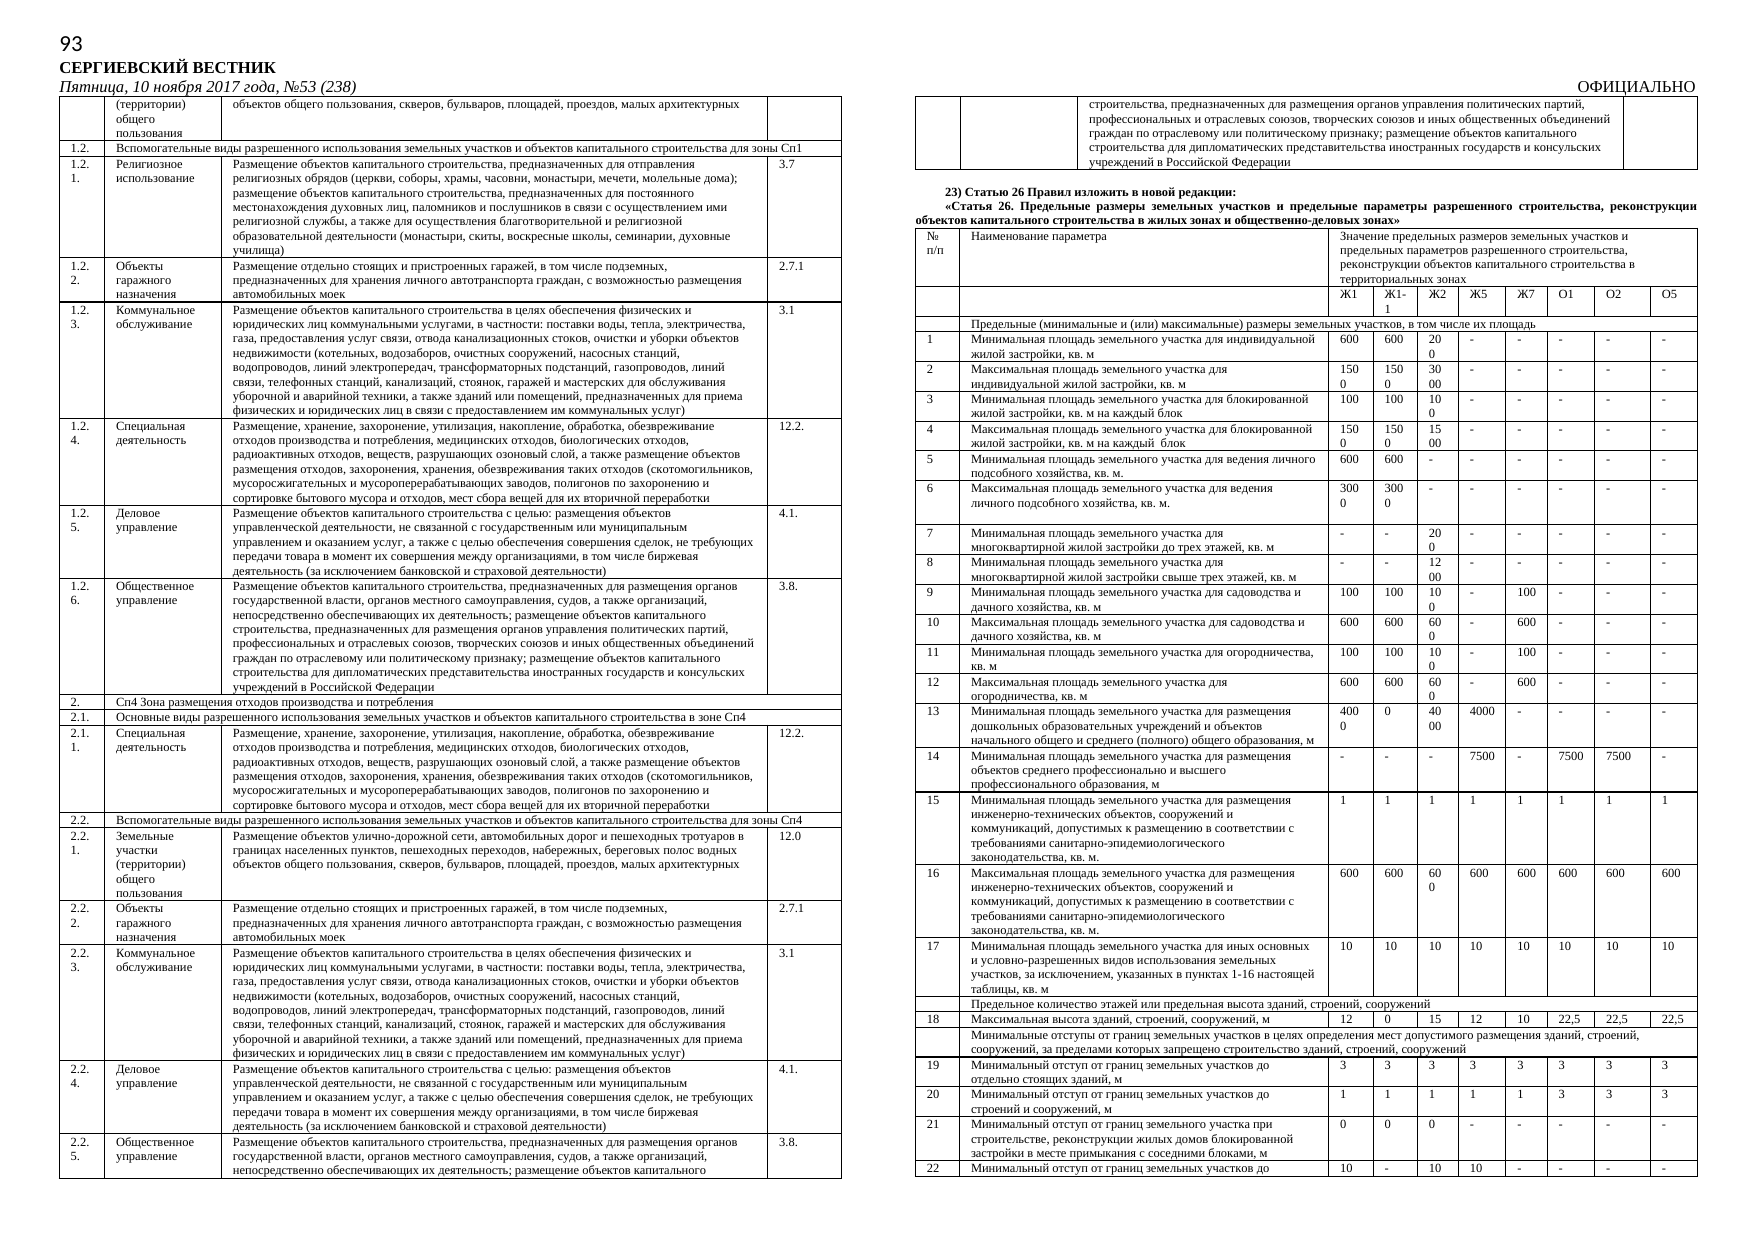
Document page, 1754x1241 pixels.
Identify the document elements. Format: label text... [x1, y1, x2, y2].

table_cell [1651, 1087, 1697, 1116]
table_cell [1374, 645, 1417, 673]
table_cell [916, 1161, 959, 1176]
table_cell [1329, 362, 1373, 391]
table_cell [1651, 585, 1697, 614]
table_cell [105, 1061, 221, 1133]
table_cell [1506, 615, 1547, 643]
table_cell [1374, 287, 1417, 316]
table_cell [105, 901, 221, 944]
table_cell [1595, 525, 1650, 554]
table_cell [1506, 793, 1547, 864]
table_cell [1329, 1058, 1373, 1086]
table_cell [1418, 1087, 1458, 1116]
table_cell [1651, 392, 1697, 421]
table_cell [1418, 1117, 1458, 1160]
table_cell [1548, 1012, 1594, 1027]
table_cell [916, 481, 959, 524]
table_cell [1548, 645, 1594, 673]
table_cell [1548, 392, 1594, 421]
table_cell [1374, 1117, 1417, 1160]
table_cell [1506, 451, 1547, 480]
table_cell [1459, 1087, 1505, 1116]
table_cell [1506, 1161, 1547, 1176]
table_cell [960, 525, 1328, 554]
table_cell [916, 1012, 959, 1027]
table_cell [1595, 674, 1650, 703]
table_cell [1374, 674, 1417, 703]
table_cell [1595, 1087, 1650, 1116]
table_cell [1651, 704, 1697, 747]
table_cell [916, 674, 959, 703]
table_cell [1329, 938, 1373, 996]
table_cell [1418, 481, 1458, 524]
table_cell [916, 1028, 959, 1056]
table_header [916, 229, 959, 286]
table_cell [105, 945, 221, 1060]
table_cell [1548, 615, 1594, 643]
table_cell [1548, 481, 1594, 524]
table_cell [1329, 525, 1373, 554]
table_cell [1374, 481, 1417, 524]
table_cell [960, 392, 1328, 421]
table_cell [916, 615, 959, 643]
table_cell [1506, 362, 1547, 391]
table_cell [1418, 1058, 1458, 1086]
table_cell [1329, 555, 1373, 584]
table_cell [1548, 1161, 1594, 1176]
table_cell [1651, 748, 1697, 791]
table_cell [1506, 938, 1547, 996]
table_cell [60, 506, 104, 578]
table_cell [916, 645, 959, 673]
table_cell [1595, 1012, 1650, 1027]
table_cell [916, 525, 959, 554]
text 23) Статью 26 Правил изложить в новой редакции: [915, 184, 1698, 199]
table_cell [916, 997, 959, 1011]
text «Статья 26. Предельные размеры земельных участков и предельные параметры разрешенного строительства, реконструкции объектов капитального строительства в жилых зонах и общественно-деловых зонах» [915, 199, 1698, 227]
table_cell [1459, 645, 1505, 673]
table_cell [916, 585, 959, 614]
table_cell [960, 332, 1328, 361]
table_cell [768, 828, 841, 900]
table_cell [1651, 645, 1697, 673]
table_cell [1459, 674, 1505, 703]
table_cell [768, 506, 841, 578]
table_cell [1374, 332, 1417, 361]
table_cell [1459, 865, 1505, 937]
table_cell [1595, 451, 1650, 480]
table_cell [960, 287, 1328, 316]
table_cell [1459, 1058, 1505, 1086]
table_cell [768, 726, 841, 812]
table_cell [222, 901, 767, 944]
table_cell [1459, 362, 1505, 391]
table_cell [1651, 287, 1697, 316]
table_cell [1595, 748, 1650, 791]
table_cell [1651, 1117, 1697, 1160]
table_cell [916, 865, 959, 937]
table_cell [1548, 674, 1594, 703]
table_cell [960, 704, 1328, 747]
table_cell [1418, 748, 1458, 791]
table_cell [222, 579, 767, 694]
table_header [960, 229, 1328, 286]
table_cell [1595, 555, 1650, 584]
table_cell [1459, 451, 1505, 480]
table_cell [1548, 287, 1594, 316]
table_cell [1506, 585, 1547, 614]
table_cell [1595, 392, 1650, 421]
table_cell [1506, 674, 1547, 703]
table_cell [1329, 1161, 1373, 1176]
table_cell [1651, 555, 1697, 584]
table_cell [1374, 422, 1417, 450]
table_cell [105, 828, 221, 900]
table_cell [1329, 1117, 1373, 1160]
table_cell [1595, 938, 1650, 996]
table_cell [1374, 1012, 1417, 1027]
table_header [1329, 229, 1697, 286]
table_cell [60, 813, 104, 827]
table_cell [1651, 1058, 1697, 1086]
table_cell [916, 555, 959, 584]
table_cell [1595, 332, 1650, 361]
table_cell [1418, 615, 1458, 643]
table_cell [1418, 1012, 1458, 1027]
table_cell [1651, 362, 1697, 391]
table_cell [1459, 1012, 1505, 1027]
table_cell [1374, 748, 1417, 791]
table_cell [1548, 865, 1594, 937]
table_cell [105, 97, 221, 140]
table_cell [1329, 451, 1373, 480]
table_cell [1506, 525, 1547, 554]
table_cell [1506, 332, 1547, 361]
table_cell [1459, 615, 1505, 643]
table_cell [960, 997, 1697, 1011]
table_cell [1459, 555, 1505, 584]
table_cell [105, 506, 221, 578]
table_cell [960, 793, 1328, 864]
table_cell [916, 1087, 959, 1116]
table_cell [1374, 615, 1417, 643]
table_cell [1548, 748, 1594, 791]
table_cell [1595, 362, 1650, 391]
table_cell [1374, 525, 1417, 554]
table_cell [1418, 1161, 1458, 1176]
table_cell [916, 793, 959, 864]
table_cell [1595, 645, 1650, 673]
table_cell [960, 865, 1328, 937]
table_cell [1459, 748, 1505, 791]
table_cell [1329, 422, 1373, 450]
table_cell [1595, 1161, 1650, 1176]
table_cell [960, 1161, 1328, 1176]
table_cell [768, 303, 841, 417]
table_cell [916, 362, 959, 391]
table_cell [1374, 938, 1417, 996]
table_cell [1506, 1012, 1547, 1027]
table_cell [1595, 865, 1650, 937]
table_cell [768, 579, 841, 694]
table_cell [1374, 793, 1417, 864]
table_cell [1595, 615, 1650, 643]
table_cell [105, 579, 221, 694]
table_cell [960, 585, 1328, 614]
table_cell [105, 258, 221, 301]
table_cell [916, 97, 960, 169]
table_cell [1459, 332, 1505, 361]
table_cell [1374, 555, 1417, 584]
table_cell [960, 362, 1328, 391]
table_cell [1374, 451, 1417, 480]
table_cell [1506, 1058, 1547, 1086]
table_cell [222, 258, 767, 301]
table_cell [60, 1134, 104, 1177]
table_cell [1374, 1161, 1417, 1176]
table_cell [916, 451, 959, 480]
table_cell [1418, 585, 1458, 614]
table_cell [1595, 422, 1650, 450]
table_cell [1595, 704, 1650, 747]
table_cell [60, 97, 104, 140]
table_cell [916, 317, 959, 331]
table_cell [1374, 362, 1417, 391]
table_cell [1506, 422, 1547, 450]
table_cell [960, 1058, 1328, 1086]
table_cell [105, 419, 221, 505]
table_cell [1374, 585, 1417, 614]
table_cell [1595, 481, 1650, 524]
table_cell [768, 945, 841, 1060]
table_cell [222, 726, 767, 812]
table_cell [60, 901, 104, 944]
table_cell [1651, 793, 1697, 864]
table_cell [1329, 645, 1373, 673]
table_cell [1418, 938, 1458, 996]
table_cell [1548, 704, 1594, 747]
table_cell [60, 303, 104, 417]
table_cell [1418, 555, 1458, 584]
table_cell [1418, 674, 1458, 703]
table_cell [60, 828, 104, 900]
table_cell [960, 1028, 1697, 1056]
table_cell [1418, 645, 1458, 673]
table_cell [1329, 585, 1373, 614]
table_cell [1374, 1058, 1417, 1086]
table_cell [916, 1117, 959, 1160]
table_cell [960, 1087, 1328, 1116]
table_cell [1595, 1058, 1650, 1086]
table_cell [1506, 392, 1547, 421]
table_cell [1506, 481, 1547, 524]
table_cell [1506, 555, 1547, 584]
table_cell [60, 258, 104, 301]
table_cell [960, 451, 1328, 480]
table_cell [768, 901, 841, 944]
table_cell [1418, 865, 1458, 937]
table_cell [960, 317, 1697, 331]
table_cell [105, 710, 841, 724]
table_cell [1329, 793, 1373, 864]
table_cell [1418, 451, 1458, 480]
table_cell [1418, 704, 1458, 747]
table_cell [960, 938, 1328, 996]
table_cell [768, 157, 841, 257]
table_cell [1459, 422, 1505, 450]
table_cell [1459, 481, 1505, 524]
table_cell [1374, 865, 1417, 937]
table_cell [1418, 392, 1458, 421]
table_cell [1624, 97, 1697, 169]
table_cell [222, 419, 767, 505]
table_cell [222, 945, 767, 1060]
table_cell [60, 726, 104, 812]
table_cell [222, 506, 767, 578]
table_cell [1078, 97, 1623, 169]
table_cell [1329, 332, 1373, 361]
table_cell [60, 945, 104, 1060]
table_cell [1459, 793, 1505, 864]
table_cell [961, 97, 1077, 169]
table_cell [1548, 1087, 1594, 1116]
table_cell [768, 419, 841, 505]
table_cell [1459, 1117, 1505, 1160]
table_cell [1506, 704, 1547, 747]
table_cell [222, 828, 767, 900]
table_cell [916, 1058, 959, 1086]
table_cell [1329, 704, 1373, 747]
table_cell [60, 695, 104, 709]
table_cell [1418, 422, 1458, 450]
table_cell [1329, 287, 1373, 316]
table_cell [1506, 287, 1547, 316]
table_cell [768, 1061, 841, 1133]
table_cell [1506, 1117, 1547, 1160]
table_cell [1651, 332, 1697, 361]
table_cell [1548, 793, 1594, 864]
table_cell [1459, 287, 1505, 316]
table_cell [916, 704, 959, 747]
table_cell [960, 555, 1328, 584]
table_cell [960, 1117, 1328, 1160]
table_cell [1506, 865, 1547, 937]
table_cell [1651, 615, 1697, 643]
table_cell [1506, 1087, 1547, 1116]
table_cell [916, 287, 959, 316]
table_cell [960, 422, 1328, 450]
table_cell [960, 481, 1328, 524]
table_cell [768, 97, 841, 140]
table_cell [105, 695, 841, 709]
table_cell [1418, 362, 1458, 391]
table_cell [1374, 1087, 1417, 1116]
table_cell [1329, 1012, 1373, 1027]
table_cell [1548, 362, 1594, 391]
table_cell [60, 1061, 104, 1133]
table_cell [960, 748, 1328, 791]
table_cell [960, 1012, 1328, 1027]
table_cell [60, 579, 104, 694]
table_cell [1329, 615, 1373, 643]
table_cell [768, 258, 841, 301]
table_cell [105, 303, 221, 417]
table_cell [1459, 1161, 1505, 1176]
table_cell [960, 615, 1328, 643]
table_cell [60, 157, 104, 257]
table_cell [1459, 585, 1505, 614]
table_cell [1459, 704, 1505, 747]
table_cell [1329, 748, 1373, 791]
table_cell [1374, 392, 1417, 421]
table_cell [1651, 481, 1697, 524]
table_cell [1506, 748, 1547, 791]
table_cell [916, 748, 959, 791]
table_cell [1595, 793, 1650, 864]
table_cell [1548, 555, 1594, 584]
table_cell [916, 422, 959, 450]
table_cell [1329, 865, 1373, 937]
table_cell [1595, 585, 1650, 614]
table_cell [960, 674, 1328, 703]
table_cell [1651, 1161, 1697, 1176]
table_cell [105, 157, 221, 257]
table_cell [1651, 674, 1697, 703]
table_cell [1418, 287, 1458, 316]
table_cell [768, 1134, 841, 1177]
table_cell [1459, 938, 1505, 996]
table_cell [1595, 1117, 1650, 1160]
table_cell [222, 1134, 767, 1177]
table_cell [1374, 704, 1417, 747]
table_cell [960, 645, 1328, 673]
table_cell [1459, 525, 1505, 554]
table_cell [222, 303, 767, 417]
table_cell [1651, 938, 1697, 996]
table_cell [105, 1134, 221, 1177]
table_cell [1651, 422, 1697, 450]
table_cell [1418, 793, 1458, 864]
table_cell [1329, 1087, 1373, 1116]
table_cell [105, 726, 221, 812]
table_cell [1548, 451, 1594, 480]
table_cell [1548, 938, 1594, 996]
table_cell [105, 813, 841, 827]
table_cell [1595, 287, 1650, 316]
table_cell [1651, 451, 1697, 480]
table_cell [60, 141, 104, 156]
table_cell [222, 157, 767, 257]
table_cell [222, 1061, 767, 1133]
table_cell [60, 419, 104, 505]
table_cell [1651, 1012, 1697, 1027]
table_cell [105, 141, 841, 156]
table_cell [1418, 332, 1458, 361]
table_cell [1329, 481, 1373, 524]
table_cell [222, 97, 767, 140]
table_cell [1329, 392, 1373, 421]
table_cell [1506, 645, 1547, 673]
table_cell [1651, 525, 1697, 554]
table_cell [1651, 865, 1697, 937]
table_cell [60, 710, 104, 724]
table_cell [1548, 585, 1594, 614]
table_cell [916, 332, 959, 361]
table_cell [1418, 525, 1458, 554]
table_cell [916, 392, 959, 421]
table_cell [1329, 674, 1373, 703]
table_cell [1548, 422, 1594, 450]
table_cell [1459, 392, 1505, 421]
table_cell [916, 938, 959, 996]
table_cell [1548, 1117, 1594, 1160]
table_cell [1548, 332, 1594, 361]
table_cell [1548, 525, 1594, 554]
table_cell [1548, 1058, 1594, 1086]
